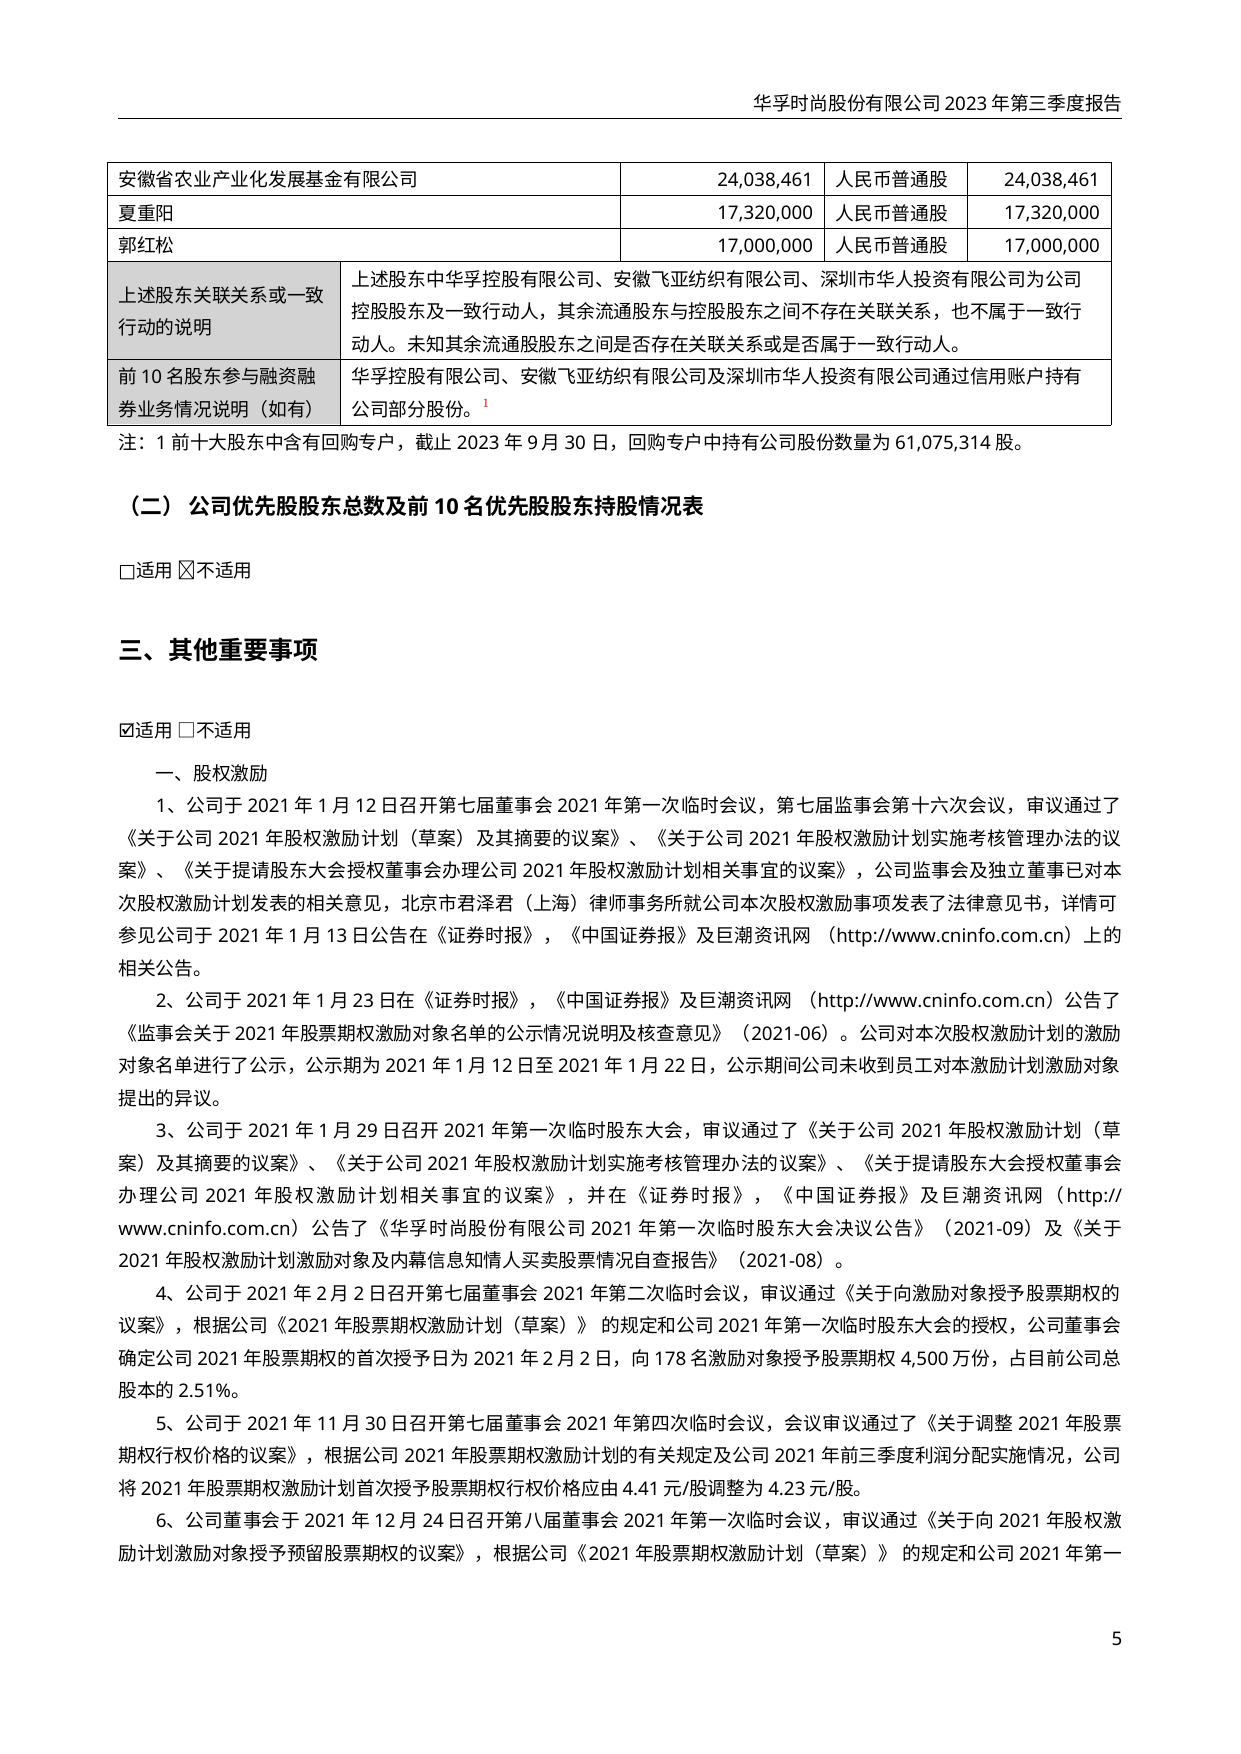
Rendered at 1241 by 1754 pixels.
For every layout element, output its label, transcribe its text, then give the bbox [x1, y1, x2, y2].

table_cell 人民币普通股 [825, 163, 967, 195]
text 3、公司于2021年1月29日召开2021年第一次临时股东大会，审议通过了《关于公司2021年股权激励计划（草案）及其摘要的议案》、《关于公司2021年股权激励计划实施考核管理办法的议案》、《关于提请股东大会授权董事会办理公司2021年股权激励计划相关事宜的议案》，并在《证券时报》，《中国证券报》及巨潮资讯网（http://www.cninfo.com.cn）公告了《华孚时尚股份有限公司2021年第一次临时股东大会决议公告》（2021-09）及《关于2021年股权激励计划激励对象及内幕信息知情人买卖股票情况自查报告》（2021-08）。 [118, 1113, 1122, 1276]
table_cell 24,038,461 [968, 163, 1111, 195]
table_cell 17,320,000 [968, 196, 1111, 228]
table_cell 郭红松 [108, 229, 620, 261]
table_cell 17,000,000 [968, 229, 1111, 261]
text 5、公司于2021年11月30日召开第七届董事会2021年第四次临时会议，会议审议通过了《关于调整2021年股票期权行权价格的议案》，根据公司2021年股票期权激励计划的有关规定及公司2021年前三季度利润分配实施情况，公司将2021年股票期权激励计划首次授予股票期权行权价格应由4.41元/股调整为 4.23元/股。 [118, 1406, 1122, 1503]
table_cell 人民币普通股 [825, 229, 967, 261]
table_cell 24,038,461 [621, 163, 824, 195]
subtitle （二） 公司优先股股东总数及前10名优先股股东持股情况表 [118, 489, 1122, 521]
table_cell 夏重阳 [108, 196, 620, 228]
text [118, 1503, 1122, 1568]
subtitle 一、股权激励 [118, 756, 1122, 788]
table_cell 人民币普通股 [825, 196, 967, 228]
table_cell 上述股东关联关系或一致行动的说明 [108, 262, 340, 359]
table_cell 17,320,000 [621, 196, 824, 228]
table_cell 安徽省农业产业化发展基金有限公司 [108, 163, 620, 195]
subtitle 三、其他重要事项 [118, 616, 1122, 681]
table_cell 上述股东中华孚控股有限公司、安徽飞亚纺织有限公司、深圳市华人投资有限公司为公司控股股东及一致行动人，其余流通股东与控股股东之间不存在关联关系，也不属于一致行动人。未知其余流通股股东之间是否存在关联关系或是否属于一致行动人。 [341, 262, 1111, 359]
text 适用 □不适用 [118, 713, 1122, 745]
table_cell 华孚控股有限公司、安徽飞亚纺织有限公司及深圳市华人投资有限公司通过信用账户持有公司部分股份。1 [341, 360, 1111, 424]
text 4、公司于2021年2月2日召开第七届董事会2021年第二次临时会议，审议通过《关于向激励对象授予股票期权的议案》，根据公司《2021年股票期权激励计划（草案）》 的规定和公司2021年第一次临时股东大会的授权，公司董事会确定公司2021年股票期权的首次授予日为2021年2月2日，向178名激励对象授予股票期权4,500万份，占目前公司总股本的2.51%。 [118, 1276, 1122, 1406]
text 2、公司于2021年1月23日在《证券时报》，《中国证券报》及巨潮资讯网 （http://www.cninfo.com.cn）公告了《监事会关于2021年股票期权激励对象名单的公示情况说明及核查意见》（2021-06）。公司对本次股权激励计划的激励对象名单进行了公示，公示期为2021年1月12日至2021年1月22日，公示期间公司未收到员工对本激励计划激励对象提出的异议。 [118, 983, 1122, 1113]
text □适用 不适用 [118, 553, 1122, 585]
text 注：1 前十大股东中含有回购专户，截止 2023 年9月 30 日，回购专户中持有公司股份数量为 61,075,314 股。 [118, 425, 1122, 458]
table_cell 17,000,000 [621, 229, 824, 261]
text 1、公司于2021年1月12日召开第七届董事会2021年第一次临时会议，第七届监事会第十六次会议，审议通过了《关于公司2021年股权激励计划（草案）及其摘要的议案》、《关于公司2021年股权激励计划实施考核管理办法的议案》、《关于提请股东大会授权董事会办理公司2021年股权激励计划相关事宜的议案》，公司监事会及独立董事已对本次股权激励计划发表的相关意见，北京市君泽君（上海）律师事务所就公司本次股权激励事项发表了法律意见书，详情可参见公司于2021年1月13日公告在《证券时报》，《中国证券报》及巨潮资讯网 （http://www.cninfo.com.cn）上的相关公告。 [118, 788, 1122, 983]
table_cell 前10名股东参与融资融券业务情况说明（如有） [108, 360, 340, 424]
